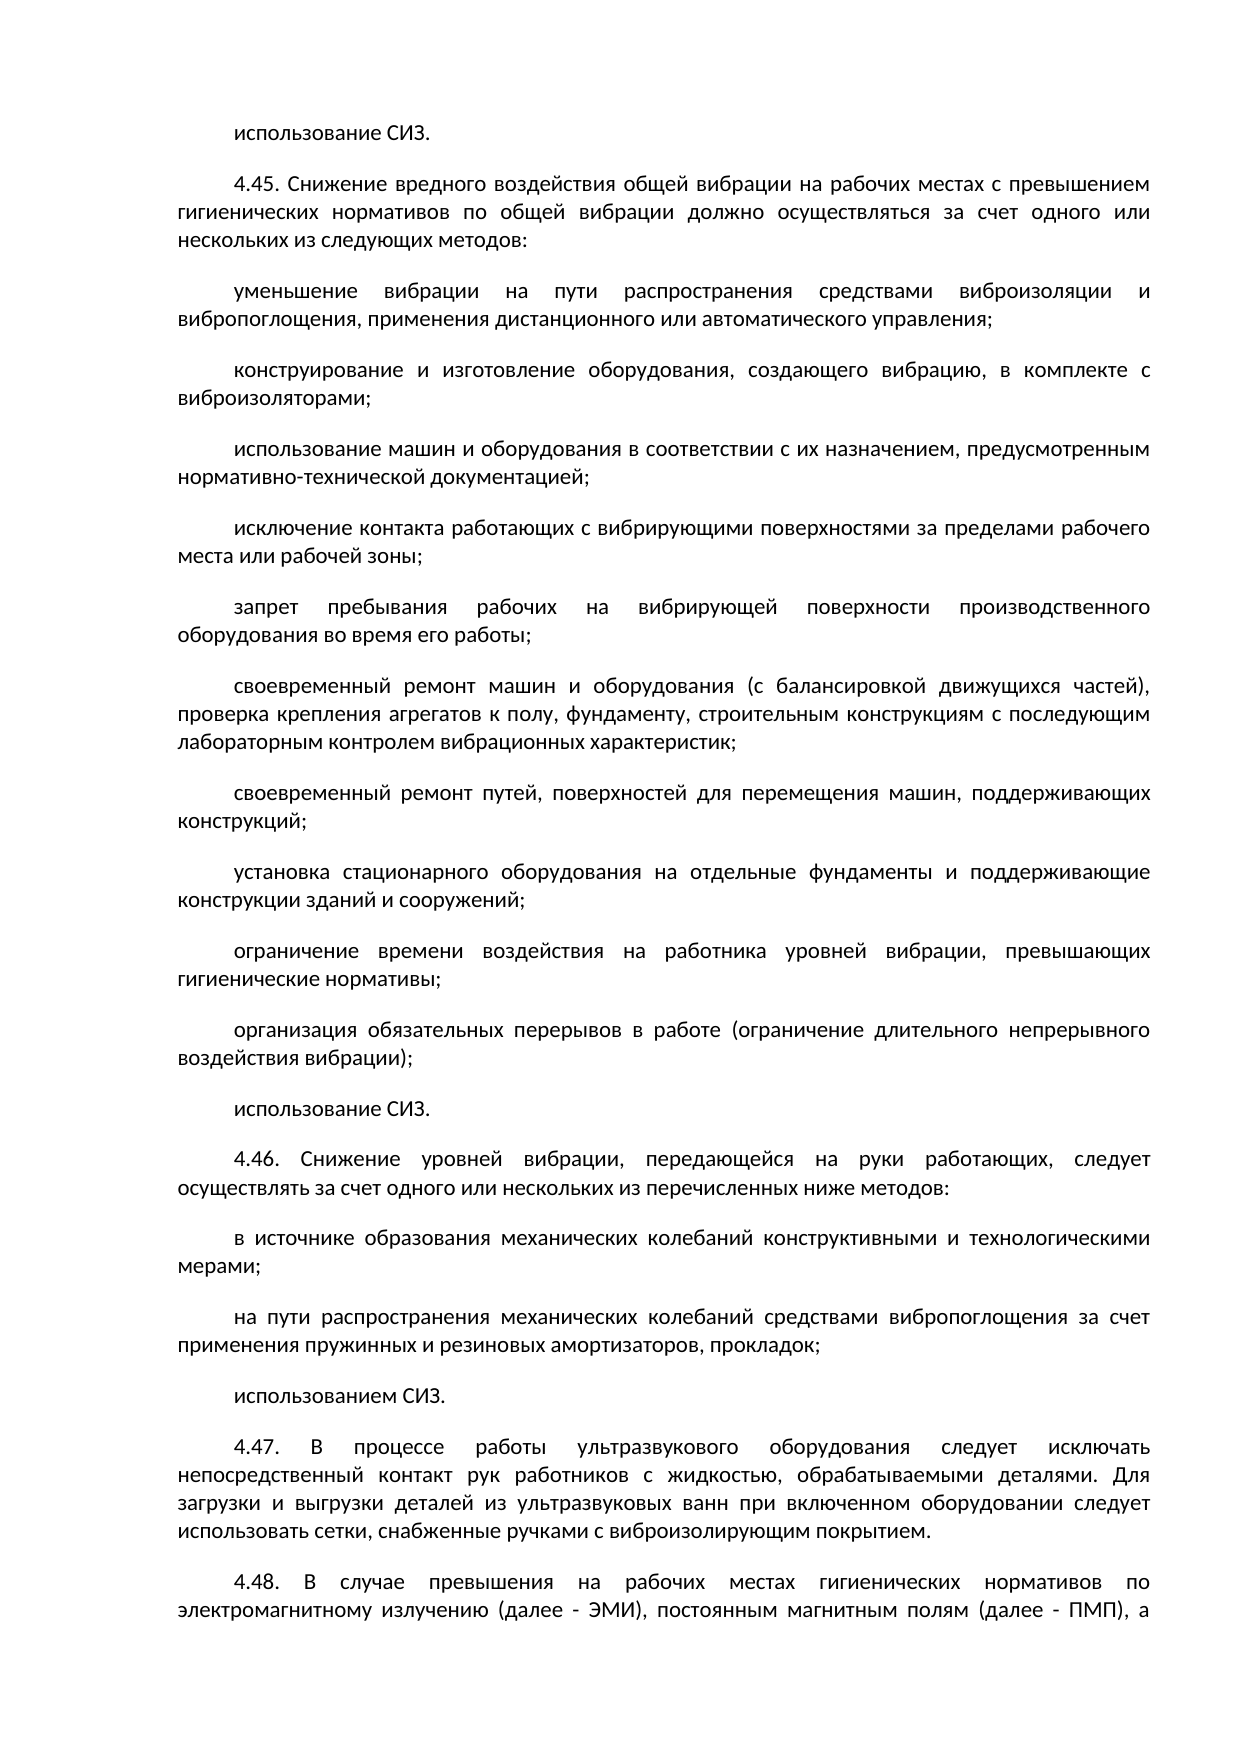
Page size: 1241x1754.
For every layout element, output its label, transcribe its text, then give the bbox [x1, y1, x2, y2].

text уменьшение вибрации на пути распространения средствами виброизоляции и вибропоглощения, применения дистанционного или автоматического управления; [177, 276, 1152, 332]
text использование СИЗ. [177, 1094, 1152, 1122]
text использование СИЗ. [177, 118, 1152, 146]
text конструирование и изготовление оборудования, создающего вибрацию, в комплекте с виброизоляторами; [177, 355, 1152, 411]
text своевременный ремонт машин и оборудования (с балансировкой движущихся частей), проверка крепления агрегатов к полу, фундаменту, строительным конструкциям с последующим лабораторным контролем вибрационных характеристик; [177, 671, 1152, 755]
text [177, 1567, 1152, 1623]
text в источнике образования механических колебаний конструктивными и технологическими мерами; [177, 1223, 1152, 1279]
text запрет пребывания рабочих на вибрирующей поверхности производственного оборудования во время его работы; [177, 592, 1152, 648]
text 4.46. Снижение уровней вибрации, передающейся на руки работающих, следует осуществлять за счет одного или нескольких из перечисленных ниже методов: [177, 1144, 1152, 1201]
text 4.45. Снижение вредного воздействия общей вибрации на рабочих местах с превышением гигиенических нормативов по общей вибрации должно осуществляться за счет одного или нескольких из следующих методов: [177, 169, 1152, 253]
text исключение контакта работающих с вибрирующими поверхностями за пределами рабочего места или рабочей зоны; [177, 513, 1152, 569]
text ограничение времени воздействия на работника уровней вибрации, превышающих гигиенические нормативы; [177, 936, 1152, 992]
text организация обязательных перерывов в работе (ограничение длительного непрерывного воздействия вибрации); [177, 1015, 1152, 1071]
text использование машин и оборудования в соответствии с их назначением, предусмотренным нормативно-технической документацией; [177, 434, 1152, 490]
text установка стационарного оборудования на отдельные фундаменты и поддерживающие конструкции зданий и сооружений; [177, 857, 1152, 913]
text своевременный ремонт путей, поверхностей для перемещения машин, поддерживающих конструкций; [177, 778, 1152, 834]
text использованием СИЗ. [177, 1381, 1152, 1409]
text на пути распространения механических колебаний средствами вибропоглощения за счет применения пружинных и резиновых амортизаторов, прокладок; [177, 1302, 1152, 1358]
text 4.47. В процессе работы ультразвукового оборудования следует исключать непосредственный контакт рук работников с жидкостью, обрабатываемыми деталями. Для загрузки и выгрузки деталей из ультразвуковых ванн при включенном оборудовании следует использовать сетки, снабженные ручками с виброизолирующим покрытием. [177, 1432, 1152, 1544]
